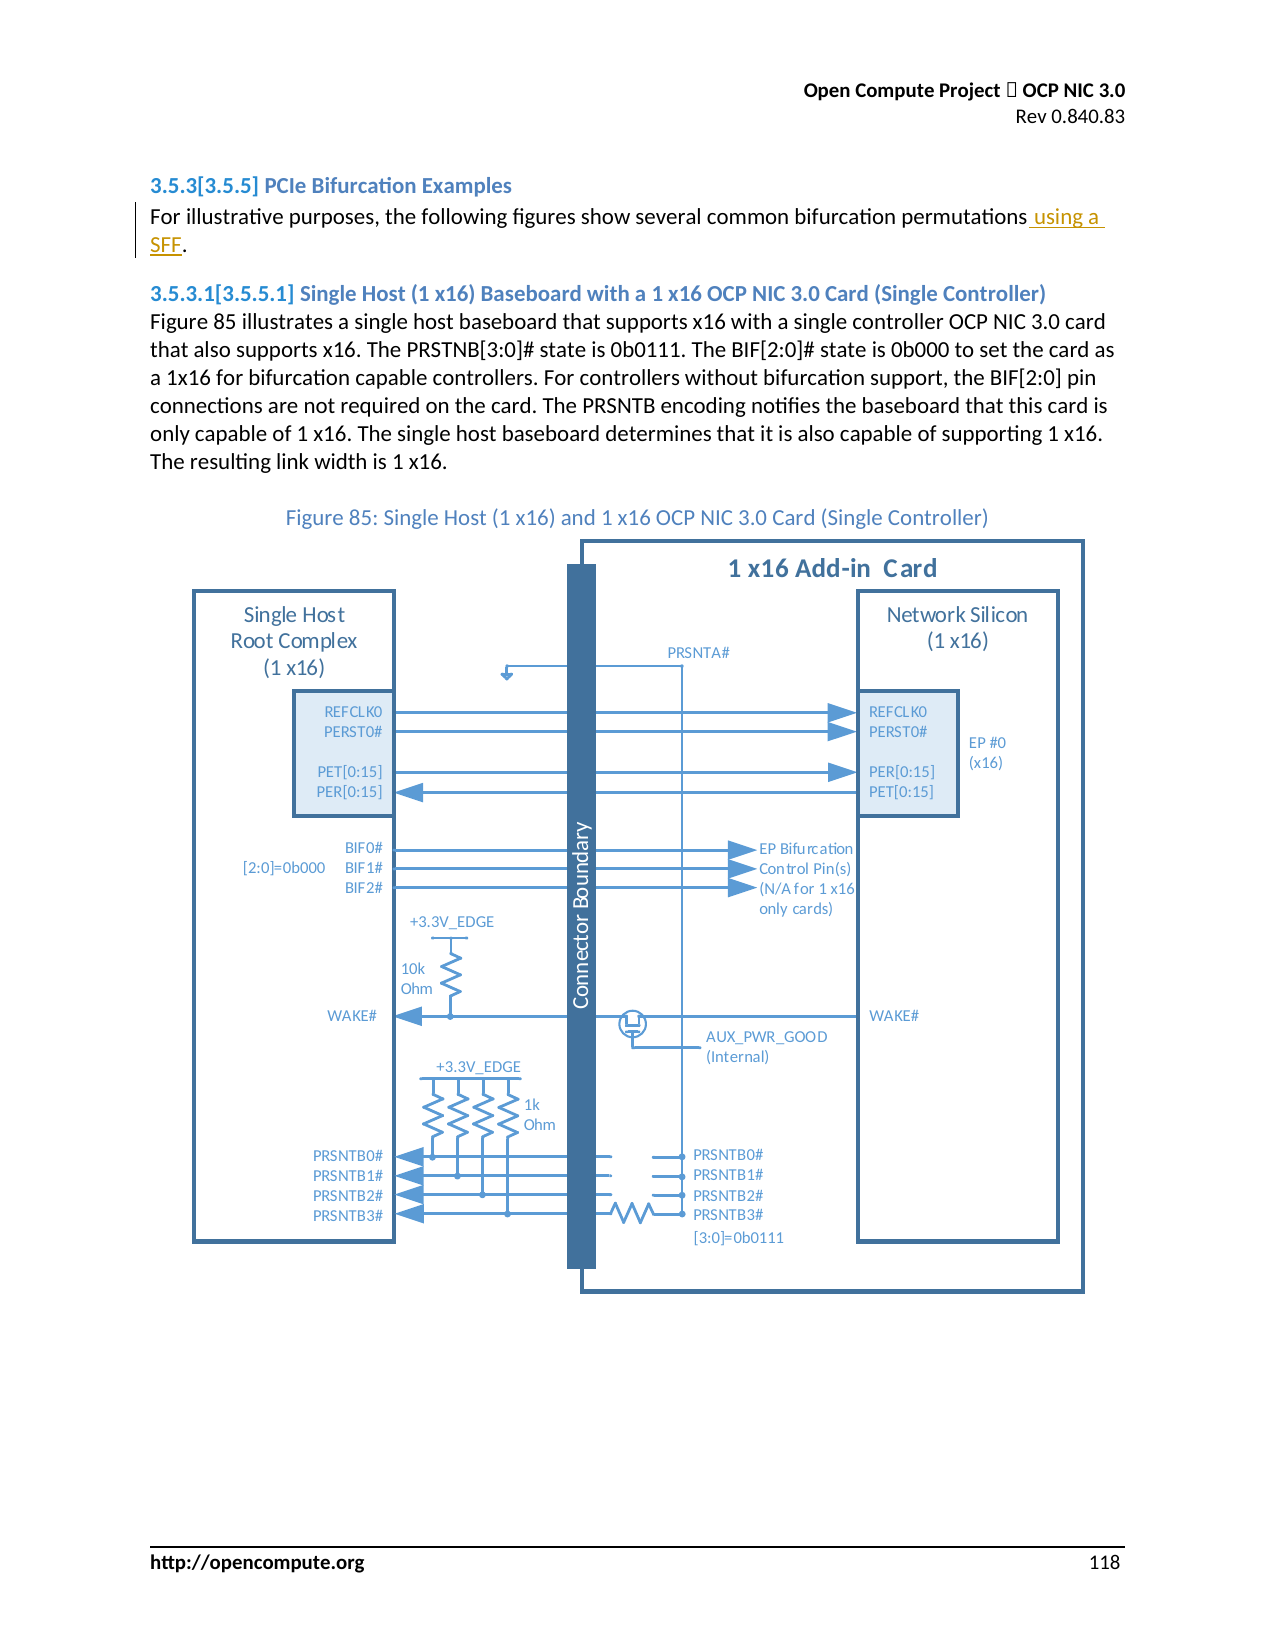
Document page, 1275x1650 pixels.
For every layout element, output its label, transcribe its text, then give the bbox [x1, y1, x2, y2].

text Figure 85 illustrates a single host baseboard that supports x16 with a single controller OCP NIC 3.0 card that also supports x16. The PRSTNB[3:0]# state is 0b0111. The BIF[2:0]# state is 0b000 to set the card as a 1x16 for bifurcation capable controllers. For controllers without bifurcation support, the BIF[2:0] pin connections are not required on the card. The PRSNTB encoding notifies the baseboard that this card is only capable of 1 x16. The single host baseboard determines that it is also capable of supporting 1 x16. The resulting link width is 1 x16. [150, 307, 1125, 475]
subtitle Single Host (1 x16) Baseboard with a 1 x16 OCP NIC 3.0 Card (Single Controller) [150, 279, 1125, 307]
subtitle PCIe Bifurcation Examples [150, 171, 1125, 199]
text Figure 85: Single Host (1 x16) and 1 x16 OCP NIC 3.0 Card (Single Controller) [150, 503, 1125, 531]
text For illustrative purposes, the following figures show several common bifurcation permutations. [150, 202, 1125, 258]
